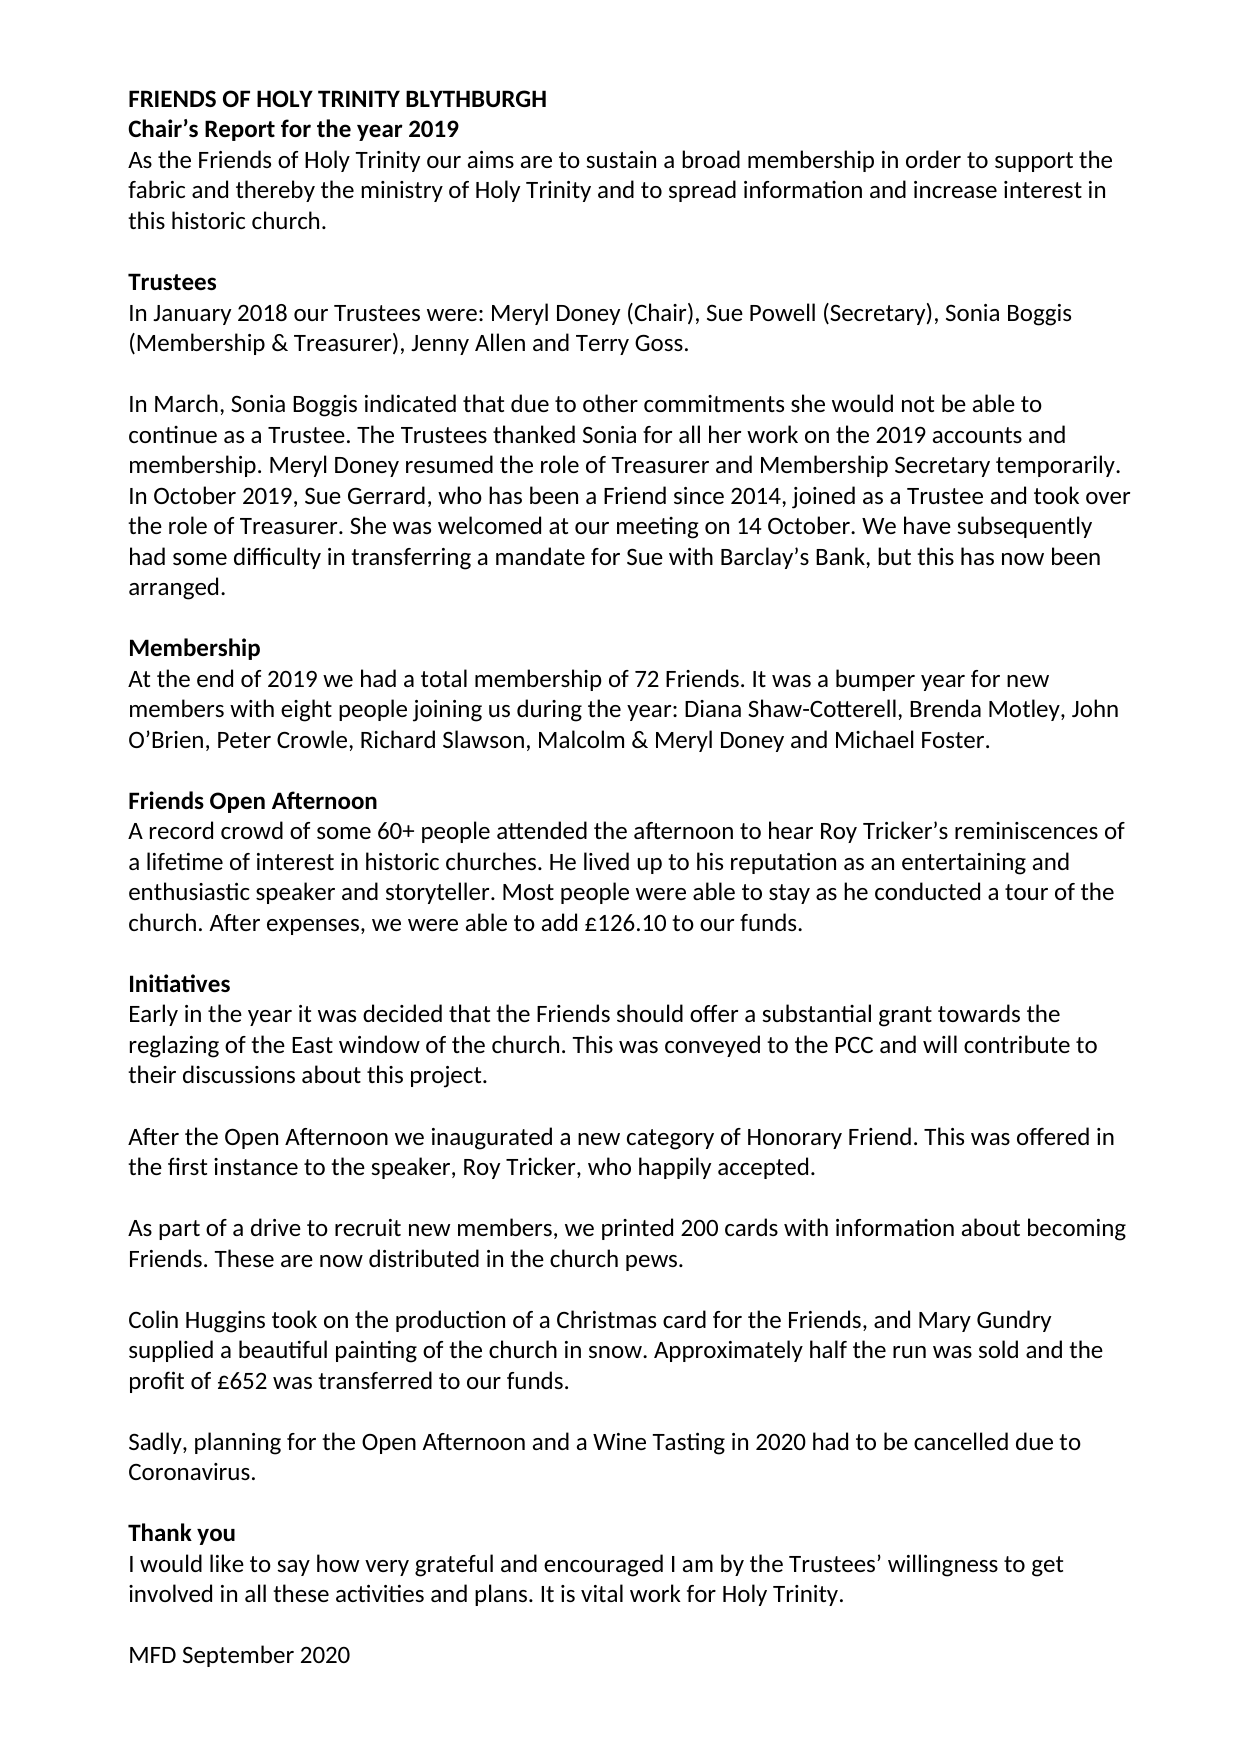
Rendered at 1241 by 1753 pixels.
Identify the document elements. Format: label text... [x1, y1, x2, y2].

text Sadly, planning for the Open Afternoon and a Wine Tasting in 2020 had to be cancelled due to Coronavirus. [128, 1426, 1133, 1487]
text Membership [128, 632, 1133, 663]
text In March, Sonia Boggis indicated that due to other commitments she would not be able to continue as a Trustee. The Trustees thanked Sonia for all her work on the 2019 accounts and membership. Meryl Doney resumed the role of Treasurer and Membership Secretary temporarily. In October 2019, Sue Gerrard, who has been a Friend since 2014, joined as a Trustee and took over the role of Treasurer. She was welcomed at our meeting on 14 October. We have subsequently had some difficulty in transferring a mandate for Sue with Barclay’s Bank, but this has now been arranged. [128, 388, 1133, 602]
text A record crowd of some 60+ people attended the afternoon to hear Roy Tricker’s reminiscences of a lifetime of interest in historic churches. He lived up to his reputation as an entertaining and enthusiastic speaker and storyteller. Most people were able to stay as he conducted a tour of the church. After expenses, we were able to add £126.10 to our funds. [128, 816, 1133, 938]
text Friends Open Afternoon [128, 785, 1133, 816]
text Initiatives [128, 968, 1133, 999]
text FRIENDS OF HOLY TRINITY BLYTHBURGH [128, 83, 1133, 113]
text Chair’s Report for the year 2019 [128, 113, 1133, 144]
text Thank you [128, 1517, 1133, 1548]
text I would like to say how very grateful and encouraged I am by the Trustees’ willingness to get involved in all these activities and plans. It is vital work for Holy Trinity. [128, 1548, 1133, 1609]
text At the end of 2019 we had a total membership of 72 Friends. It was a bumper year for new members with eight people joining us during the year: Diana Shaw-Cotterell, Brenda Motley, John O’Brien, Peter Crowle, Richard Slawson, Malcolm & Meryl Doney and Michael Foster. [128, 663, 1133, 754]
text MFD September 2020 [128, 1639, 1133, 1670]
text As part of a drive to recruit new members, we printed 200 cards with information about becoming Friends. These are now distributed in the church pews. [128, 1212, 1133, 1273]
text After the Open Afternoon we inaugurated a new category of Honorary Friend. This was offered in the first instance to the speaker, Roy Tricker, who happily accepted. [128, 1121, 1133, 1182]
text Trustees [128, 266, 1133, 297]
text Early in the year it was decided that the Friends should offer a substantial grant towards the reglazing of the East window of the church. This was conveyed to the PCC and will contribute to their discussions about this project. [128, 999, 1133, 1090]
text Colin Huggins took on the production of a Christmas card for the Friends, and Mary Gundry supplied a beautiful painting of the church in snow. Approximately half the run was sold and the profit of £652 was transferred to our funds. [128, 1304, 1133, 1395]
text In January 2018 our Trustees were: Meryl Doney (Chair), Sue Powell (Secretary), Sonia Boggis (Membership & Treasurer), Jenny Allen and Terry Goss. [128, 297, 1133, 358]
text As the Friends of Holy Trinity our aims are to sustain a broad membership in order to support the fabric and thereby the ministry of Holy Trinity and to spread information and increase interest in this historic church. [128, 144, 1133, 236]
